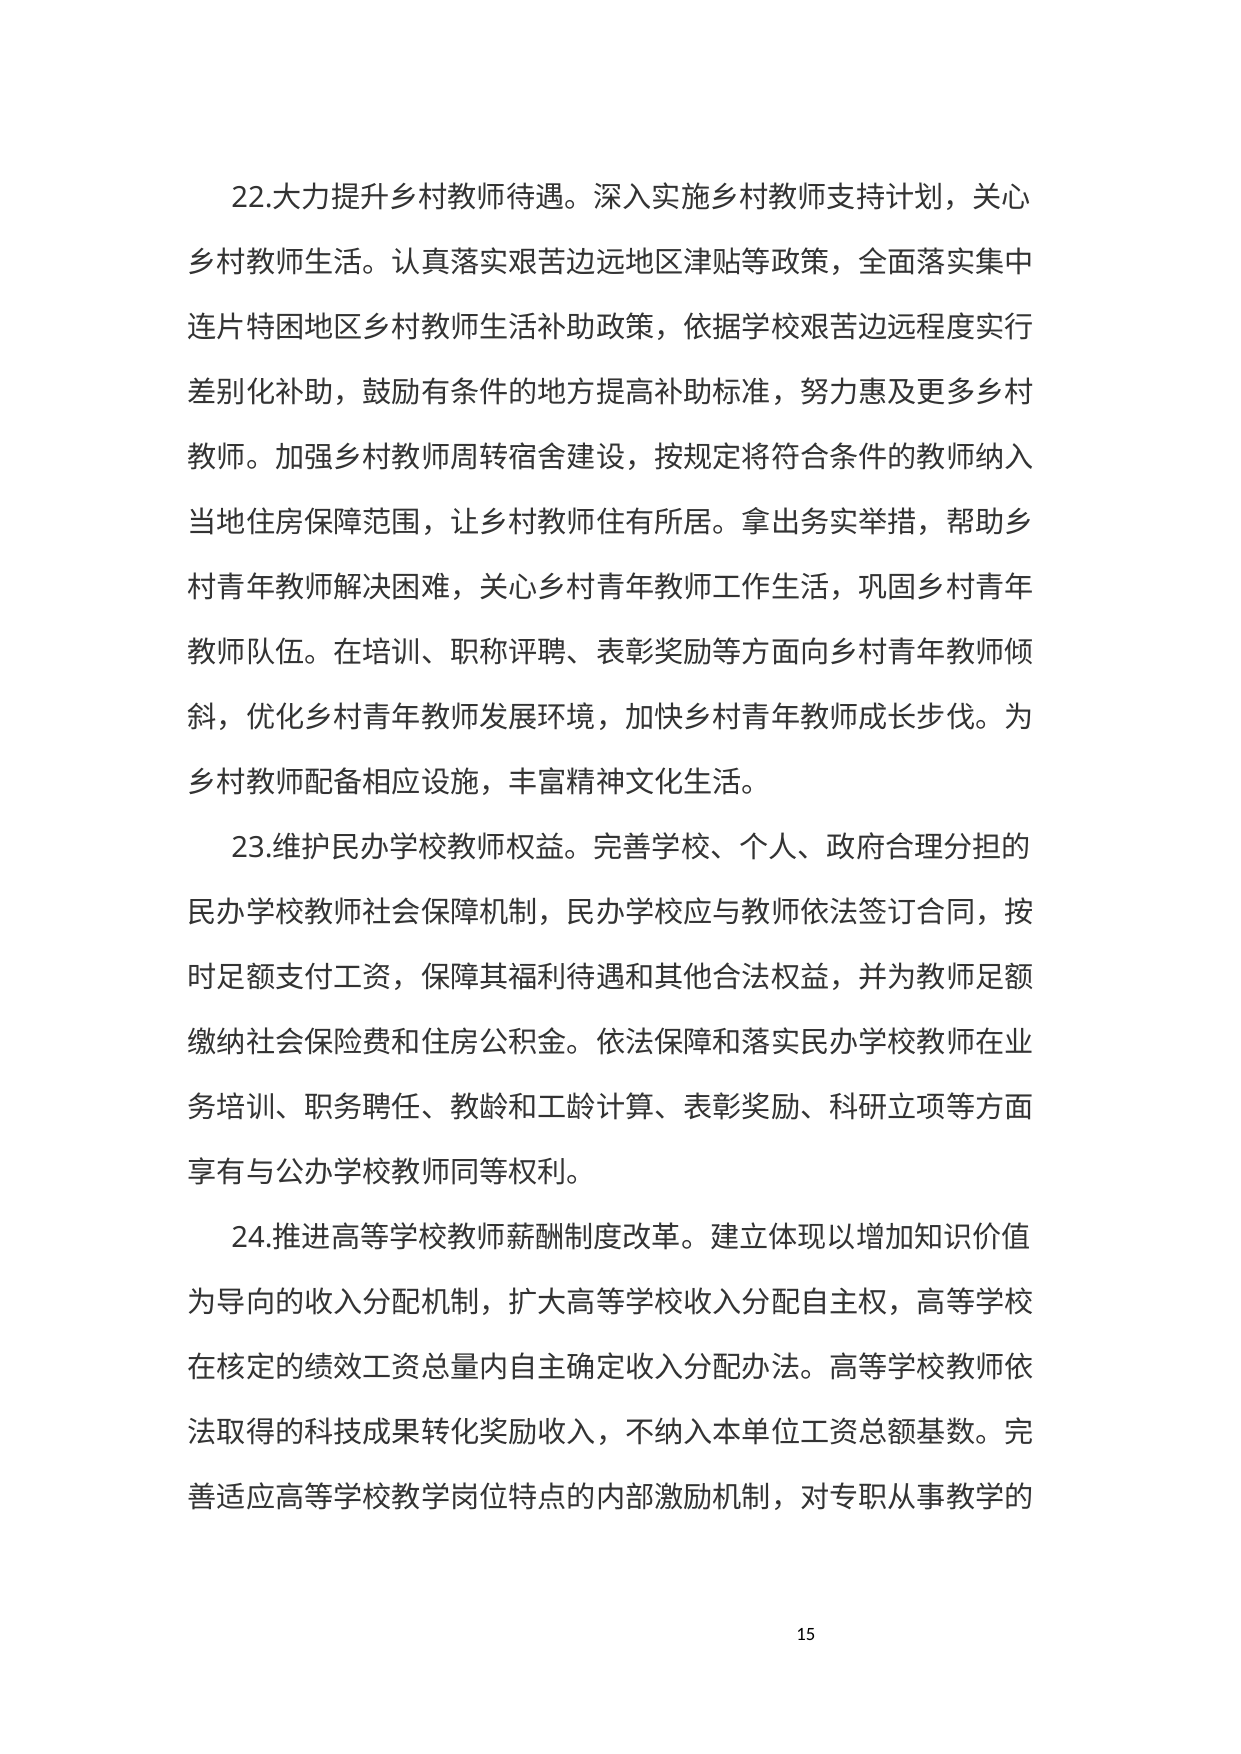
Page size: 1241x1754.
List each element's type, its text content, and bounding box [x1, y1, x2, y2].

text 23.维护民办学校教师权益。完善学校、个人、政府合理分担的民办学校教师社会保障机制，民办学校应与教师依法签订合同，按时足额支付工资，保障其福利待遇和其他合法权益，并为教师足额缴纳社会保险费和住房公积金。依法保障和落实民办学校教师在业务培训、职务聘任、教龄和工龄计算、表彰奖励、科研立项等方面享有与公办学校教师同等权利。 [187, 812, 1053, 1202]
text 22.大力提升乡村教师待遇。深入实施乡村教师支持计划，关心乡村教师生活。认真落实艰苦边远地区津贴等政策，全面落实集中连片特困地区乡村教师生活补助政策，依据学校艰苦边远程度实行差别化补助，鼓励有条件的地方提高补助标准，努力惠及更多乡村教师。加强乡村教师周转宿舍建设，按规定将符合条件的教师纳入当地住房保障范围，让乡村教师住有所居。拿出务实举措，帮助乡村青年教师解决困难，关心乡村青年教师工作生活，巩固乡村青年教师队伍。在培训、职称评聘、表彰奖励等方面向乡村青年教师倾斜，优化乡村青年教师发展环境，加快乡村青年教师成长步伐。为乡村教师配备相应设施，丰富精神文化生活。 [187, 162, 1053, 812]
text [187, 1202, 1053, 1527]
